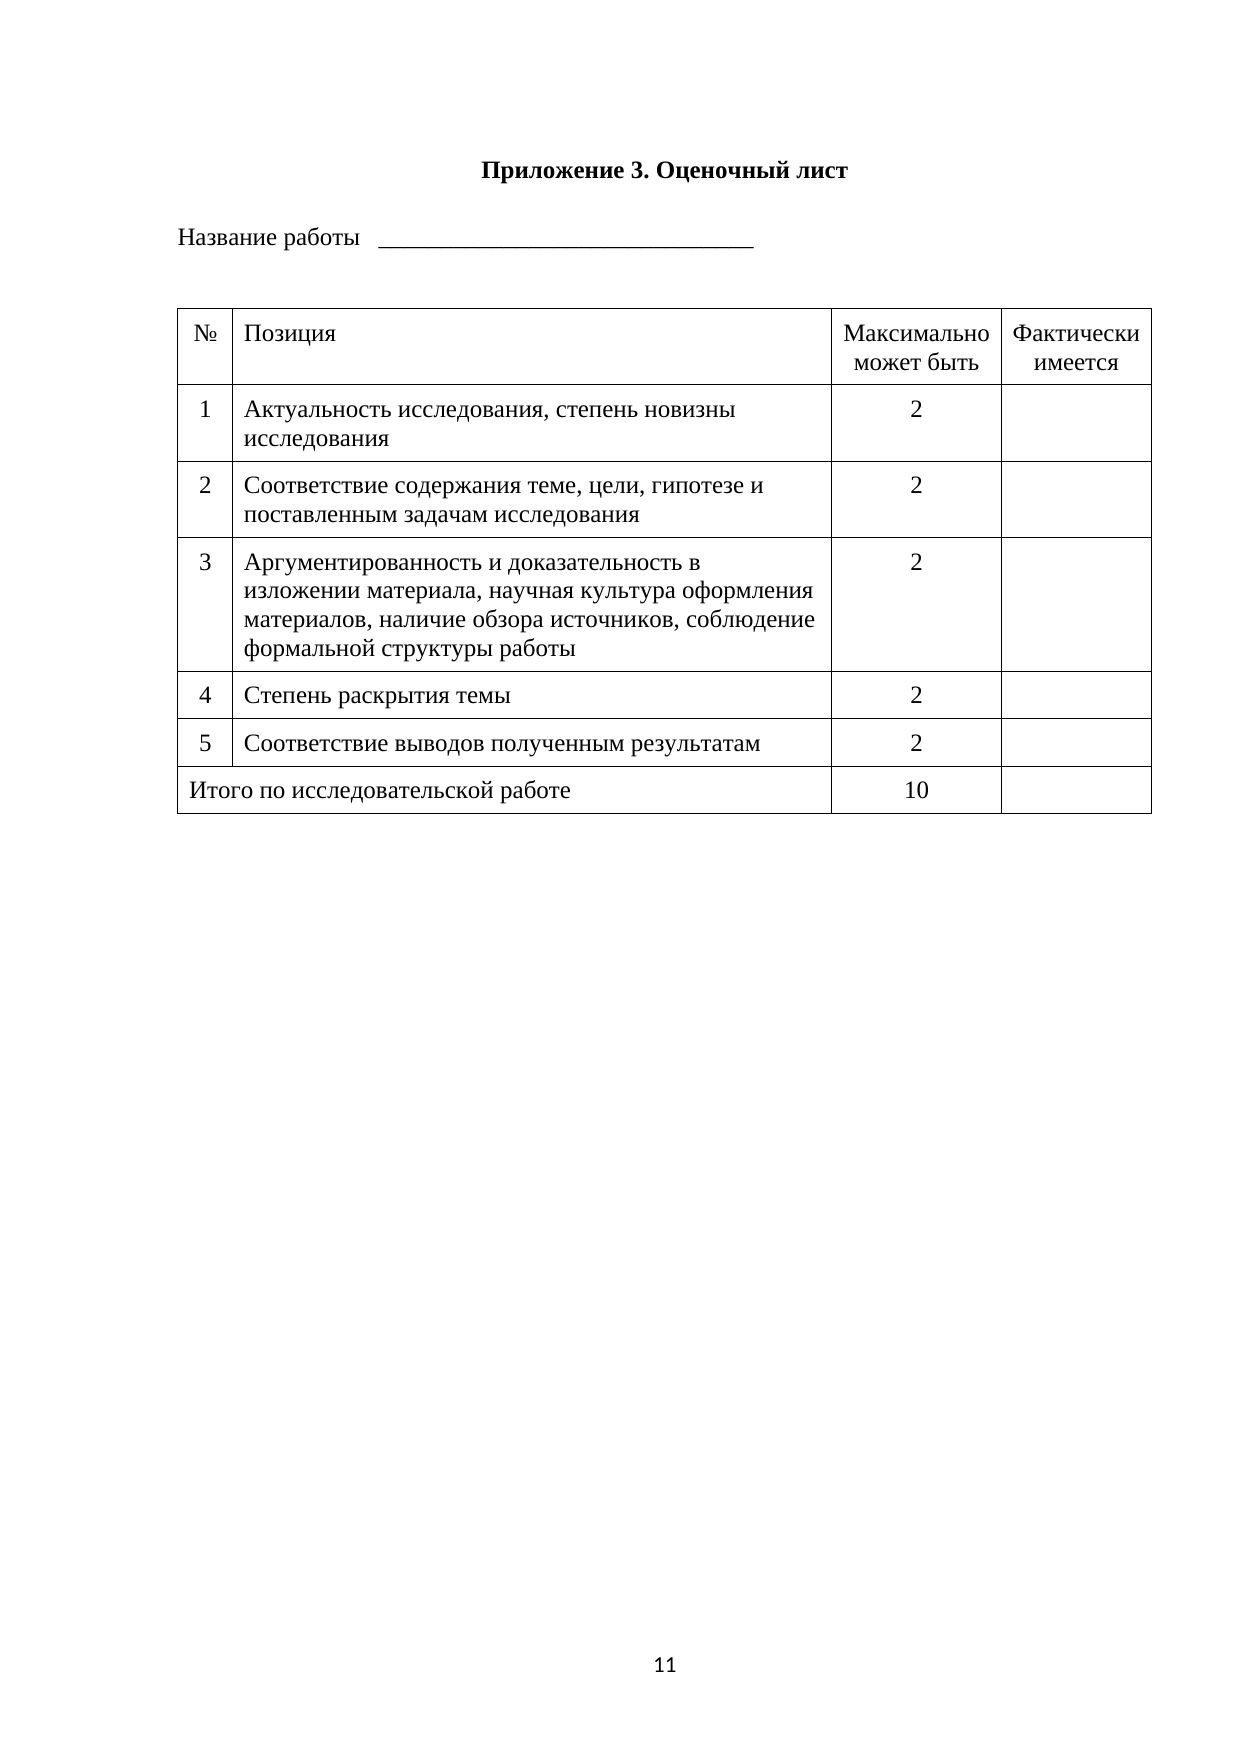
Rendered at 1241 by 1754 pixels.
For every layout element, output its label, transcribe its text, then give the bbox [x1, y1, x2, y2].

table_cell 4 [178, 672, 232, 718]
table_cell Актуальность исследования, степень новизны исследования [233, 385, 831, 461]
table_cell [1002, 462, 1151, 537]
table_cell Аргументированность и доказательность в изложении материала, научная культура оформления материалов, наличие обзора источников, соблюдение формальной структуры работы [233, 538, 831, 671]
table_cell 2 [178, 462, 232, 537]
table_cell Итого по исследовательской работе [178, 767, 831, 813]
table_cell 10 [832, 767, 1001, 813]
table_header Позиция [233, 309, 831, 384]
table_cell Соответствие содержания теме, цели, гипотезе и поставленным задачам исследования [233, 462, 831, 537]
table_header Максимально может быть [832, 309, 1001, 384]
table_cell Степень раскрытия темы [233, 672, 831, 718]
table_cell 2 [832, 462, 1001, 537]
table_cell 2 [832, 538, 1001, 671]
table_cell 2 [832, 385, 1001, 461]
table_cell 2 [832, 672, 1001, 718]
table_cell 1 [178, 385, 232, 461]
table_cell [1002, 538, 1151, 671]
table_cell [1002, 385, 1151, 461]
table_cell [1002, 719, 1151, 766]
table_cell 5 [178, 719, 232, 766]
table_header № [178, 309, 232, 384]
table_cell [1002, 767, 1151, 813]
subtitle Приложение 3. Оценочный лист [177, 156, 1152, 184]
table_cell 2 [832, 719, 1001, 766]
table_cell [1002, 672, 1151, 718]
table_header Фактически имеется [1002, 309, 1151, 384]
table_cell Соответствие выводов полученным результатам [233, 719, 831, 766]
table_cell 3 [178, 538, 232, 671]
text Название работы ______________________________ [177, 222, 1152, 251]
